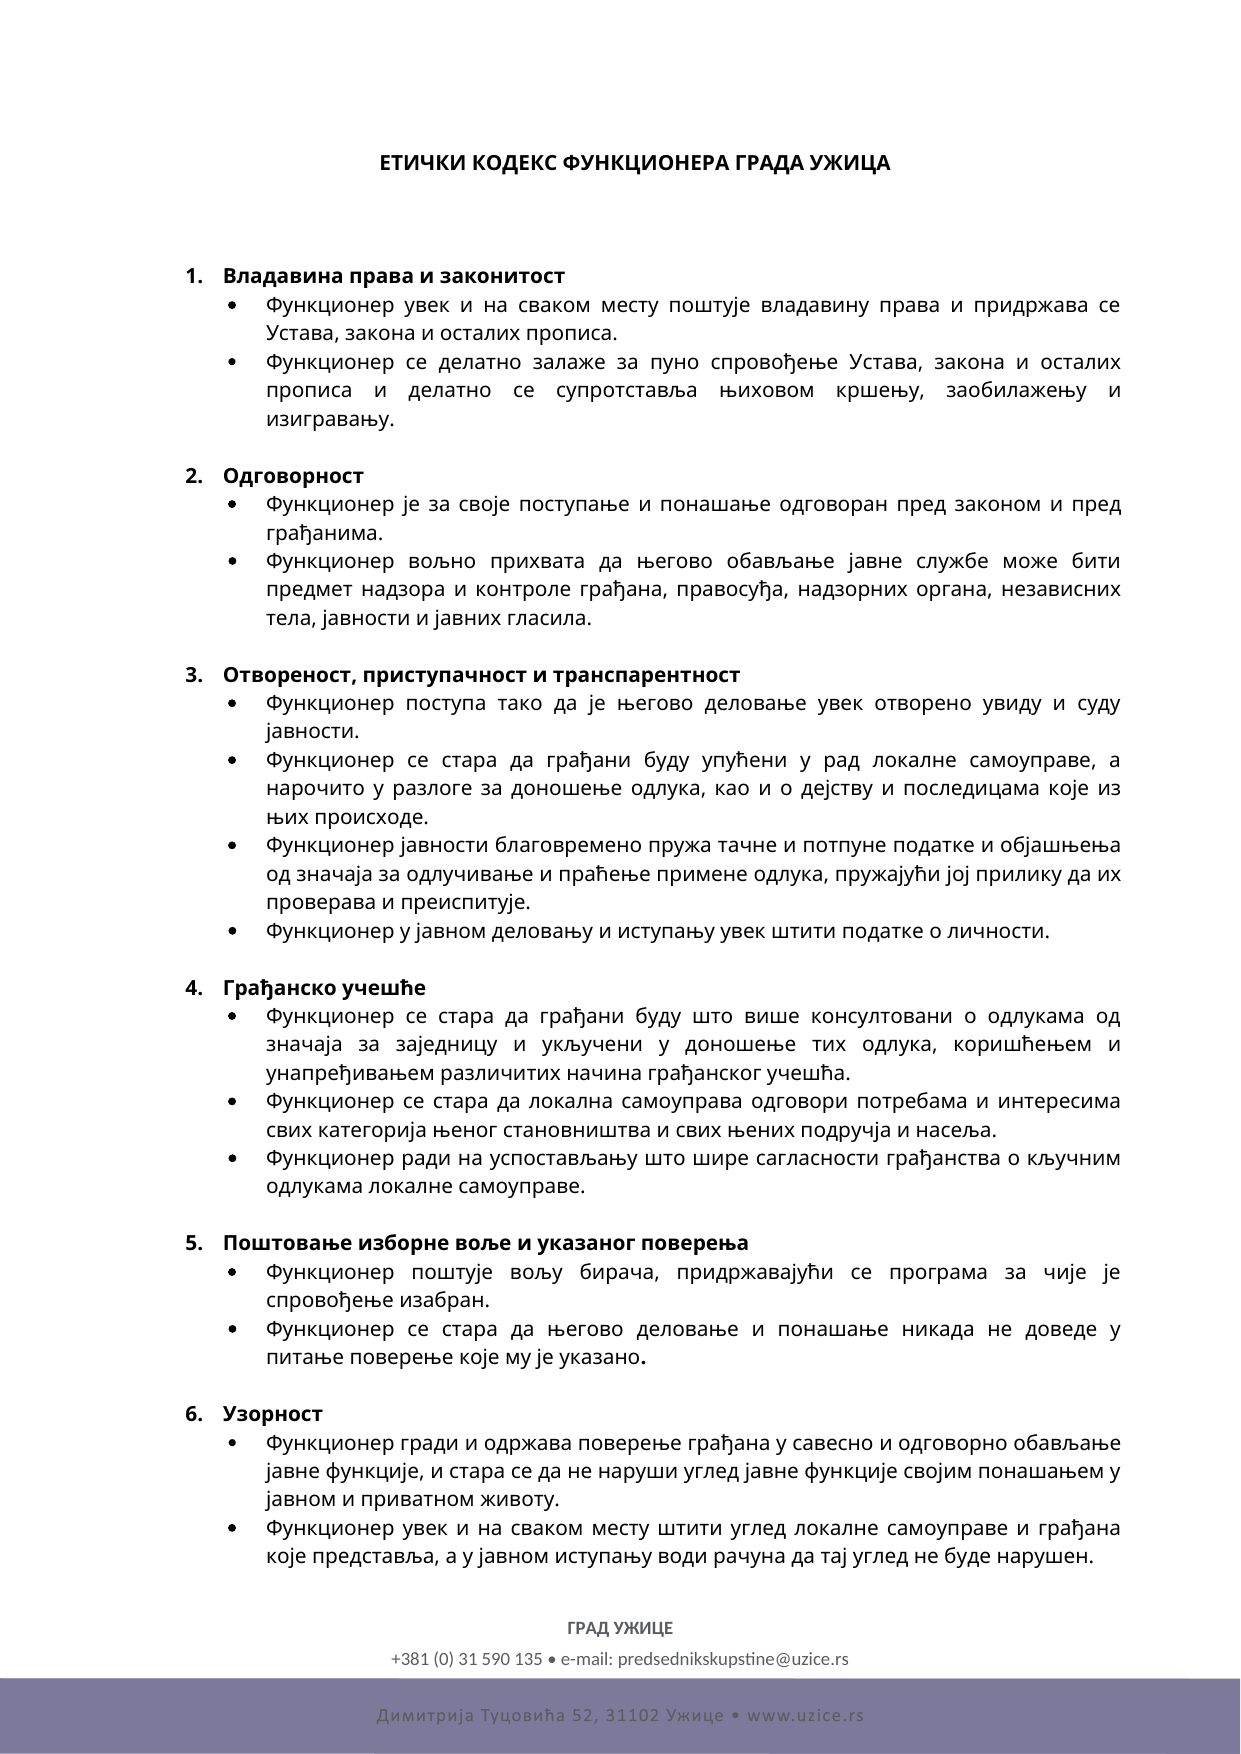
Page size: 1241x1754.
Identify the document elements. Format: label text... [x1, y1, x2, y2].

list Функционер увек и на сваком месту штити углед локалне самоуправе и грађана које представља, а у јавном иступању води рачуна да тај углед не буде нарушен. [228, 1513, 1122, 1570]
list Функционер вољно прихвата да његово обављање јавне службе може бити предмет надзора и контроле грађана, правосуђа, надзорних органа, независних тела, јавности и јавних гласила. [229, 546, 1122, 631]
list Функционер гради и одржава поверење грађана у савесно и одговорно обављање јавне функције, и стара се да не наруши углед јавне функције својим понашањем у јавном и приватном животу. [229, 1428, 1122, 1513]
list Функционер ради на успостављању што шире сагласности грађанства о кључним одлукама локалне самоуправе. [229, 1143, 1122, 1200]
list Функционер се стара да локална самоуправа одговори потребама и интересима свих категорија њеног становништва и свих њених подручја и насеља. [228, 1086, 1122, 1143]
list Функционер се стара да грађани буду упућени у рад локалне самоуправе, а нарочито у разлоге за доношење одлука, као и о дејству и последицама које из њих происходе. [228, 745, 1122, 830]
list Функционер поштује вољу бирача, придржавајући се програма за чије је спровођење изабран. [228, 1257, 1122, 1314]
list Узорност [185, 1399, 1122, 1428]
list Функционер се делатно залаже за пуно спровођење Устава, закона и осталих прописа и делатно се супротставља њиховом кршењу, заобилажењу и изигравању. [228, 347, 1122, 432]
list Функционер се стара да грађани буду што више консултовани о одлукама од значаја за заједницу и укључени у доношење тих одлука, коришћењем и унапређивањем различитих начина грађанског учешћа. [228, 1001, 1122, 1086]
list Одговорност [185, 461, 1122, 489]
list Функционер јавности благовремено пружа тачне и потпуне податке и објашњења од значаја за одлучивање и праћење примене одлука, пружајући јој прилику да их проверава и преиспитује. [228, 830, 1122, 916]
list Функционер се стара да његово деловање и понашање никада не доведе у питање поверење које му је указано. [229, 1314, 1122, 1371]
list Функционер поступа тако да је његово деловање увек отворено увиду и суду јавности. [228, 688, 1122, 745]
list Отвореност, приступачност и транспарентност [185, 660, 1122, 688]
list Функционер у јавном деловању и иступању увек штити податке о личности. [229, 916, 1122, 944]
text ЕТИЧКИ КОДЕКС ФУНКЦИОНЕРА ГРАДА УЖИЦА [148, 148, 1122, 176]
list Функционер увек и на сваком месту поштује владавину права и придржава се Устава, закона и осталих прописа. [228, 290, 1122, 347]
list Грађанско учешће [185, 973, 1122, 1001]
list Поштовање изборне воље и указаног поверења [185, 1228, 1122, 1257]
list Функционер је за своје поступање и понашање одговоран пред законом и пред грађанима. [228, 489, 1122, 546]
picture [0, 1677, 1241, 1754]
list Владавина права и законитост [185, 262, 1122, 290]
